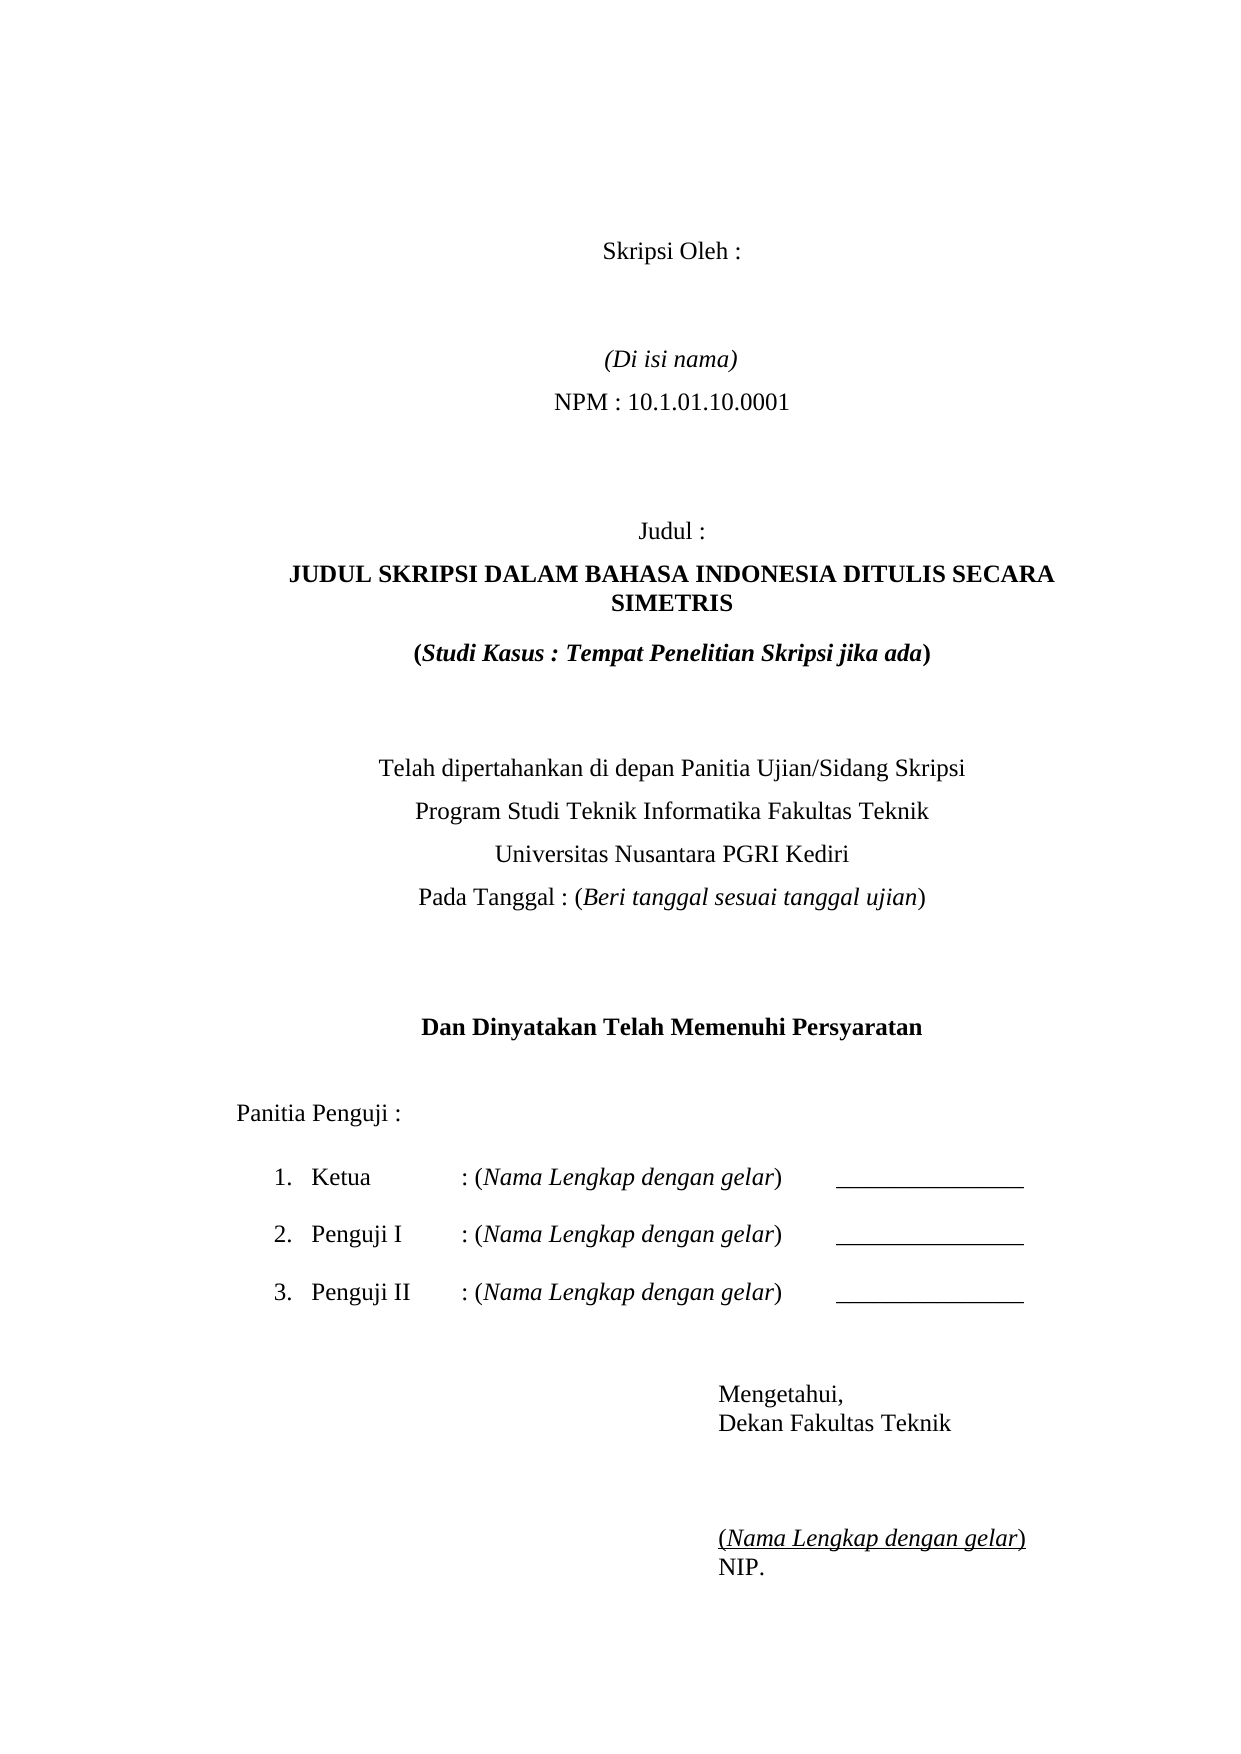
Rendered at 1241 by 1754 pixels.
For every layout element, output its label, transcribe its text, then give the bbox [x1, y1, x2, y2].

text Dan Dinyatakan Telah Memenuhi Persyaratan [236, 1012, 1107, 1040]
text NPM : 10.1.01.10.0001 [236, 387, 1107, 416]
list Ketua : (Nama Lengkap dengan gelar) _______________ [274, 1162, 1107, 1191]
text JUDUL SKRIPSI DALAM BAHASA INDONESIA DITULIS SECARA SIMETRIS [236, 559, 1107, 617]
text Program Studi Teknik Informatika Fakultas Teknik [236, 796, 1107, 825]
text Pada Tanggal : (Beri tanggal sesuai tanggal ujian) [236, 882, 1107, 911]
text Panitia Penguji : [236, 1098, 1107, 1127]
text Judul : [236, 516, 1107, 545]
text Universitas Nusantara PGRI Kediri [236, 839, 1107, 868]
text (Di isi nama) [236, 344, 1107, 373]
list Penguji II : (Nama Lengkap dengan gelar) _______________ [274, 1277, 1107, 1306]
text (Studi Kasus : Tempat Penelitian Skripsi jika ada) [236, 638, 1107, 667]
text Telah dipertahankan di depan Panitia Ujian/Sidang Skripsi [236, 753, 1107, 782]
list Penguji I : (Nama Lengkap dengan gelar) _______________ [274, 1219, 1107, 1248]
text Skripsi Oleh : [236, 236, 1107, 265]
